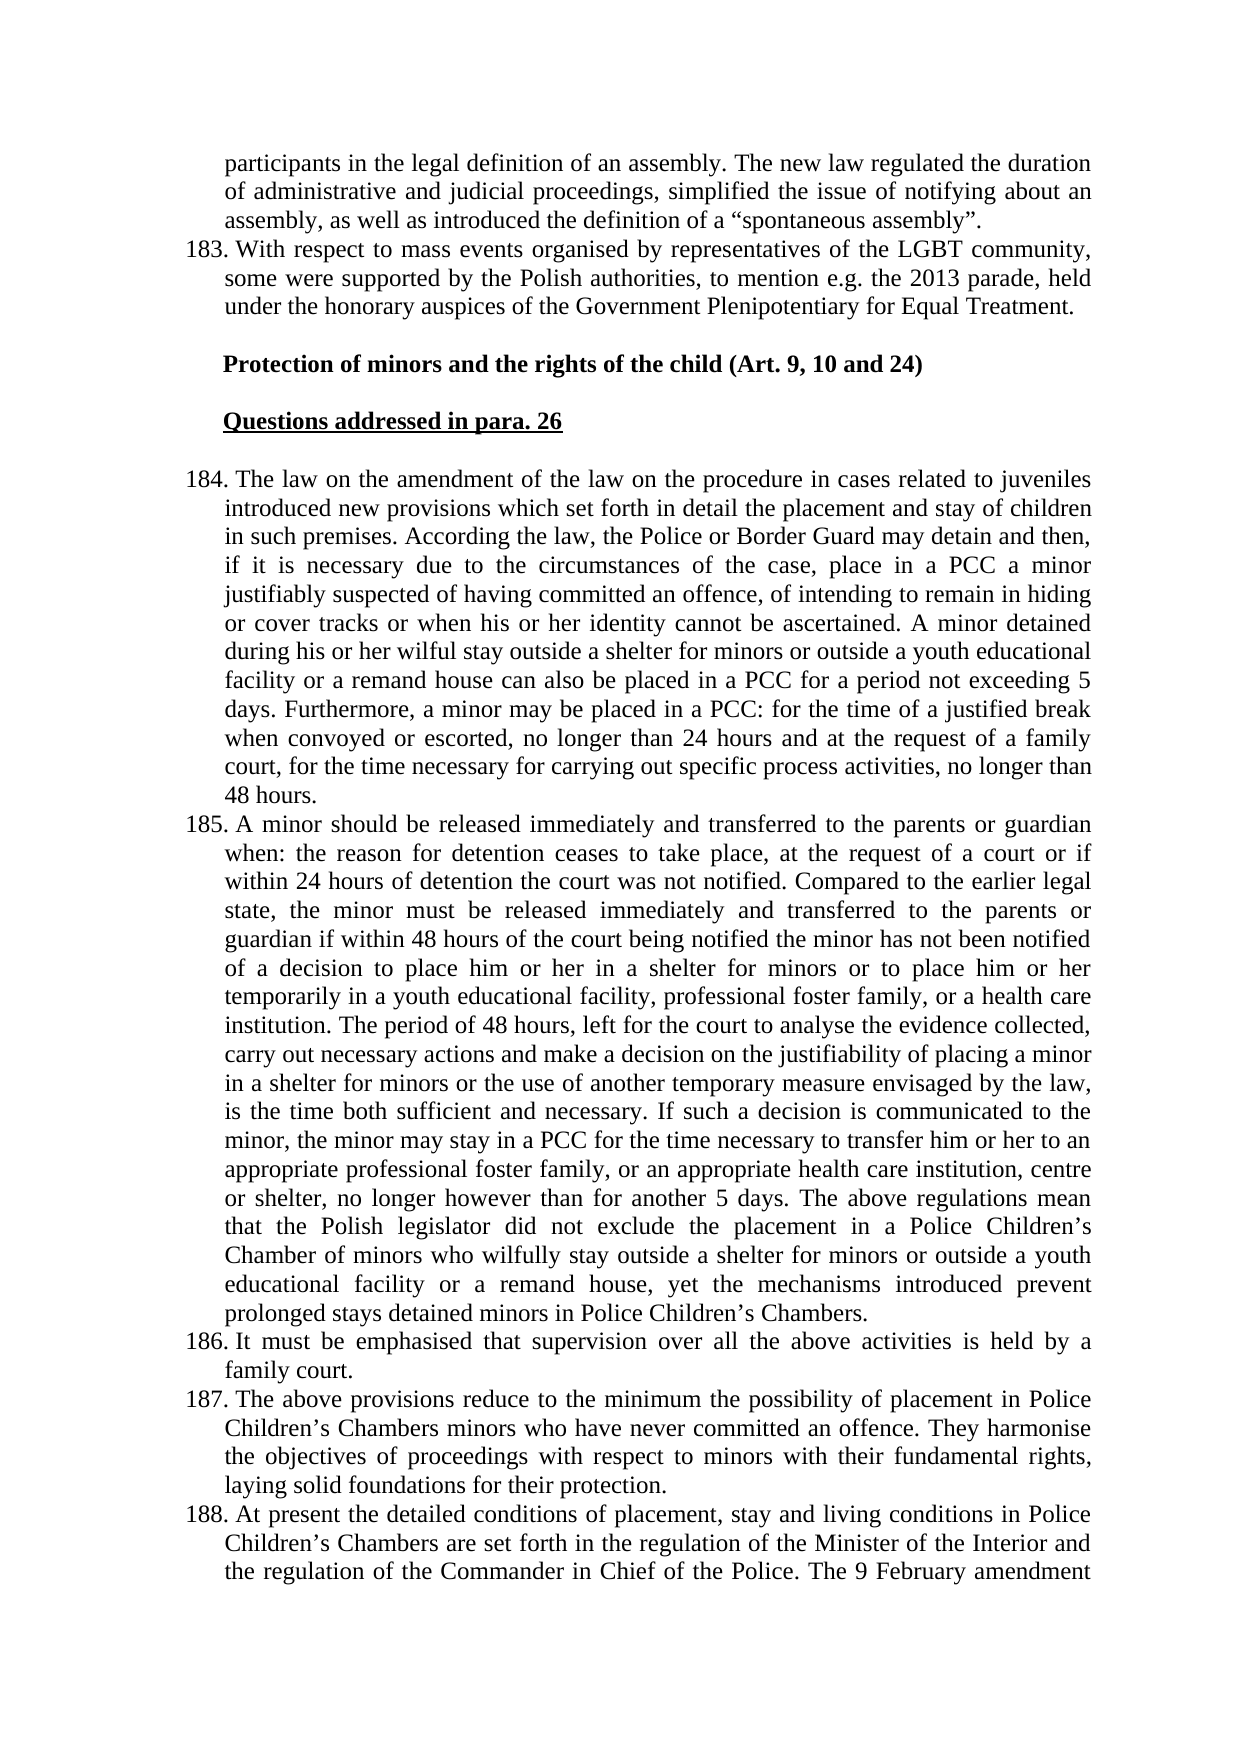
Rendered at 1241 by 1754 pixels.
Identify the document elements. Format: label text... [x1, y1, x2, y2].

list With respect to mass events organised by representatives of the LGBT community, some were supported by the Polish authorities, to mention e.g. the 2013 parade, held under the honorary auspices of the Government Plenipotentiary for Equal Treatment. [185, 234, 1093, 320]
list It must be emphasised that supervision over all the above activities is held by a family court. [185, 1326, 1093, 1384]
list Protection of minors and the rights of the child (Art. 9, 10 and 24) [223, 349, 1093, 378]
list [185, 148, 1093, 234]
list The above provisions reduce to the minimum the possibility of placement in Police Children’s Chambers minors who have never committed an offence. They harmonise the objectives of proceedings with respect to minors with their fundamental rights, laying solid foundations for their protection. [185, 1384, 1093, 1499]
list Questions addressed in para. 26 [223, 406, 1093, 435]
list A minor should be released immediately and transferred to the parents or guardian when: the reason for detention ceases to take place, at the request of a court or if within 24 hours of detention the court was not notified. Compared to the earlier legal state, the minor must be released immediately and transferred to the parents or guardian if within 48 hours of the court being notified the minor has not been notified of a decision to place him or her in a shelter for minors or to place him or her temporarily in a youth educational facility, professional foster family, or a health care institution. The period of 48 hours, left for the court to analyse the evidence collected, carry out necessary actions and make a decision on the justifiability of placing a minor in a shelter for minors or the use of another temporary measure envisaged by the law, is the time both sufficient and necessary. If such a decision is communicated to the minor, the minor may stay in a PCC for the time necessary to transfer him or her to an appropriate professional foster family, or an appropriate health care institution, centre or shelter, no longer however than for another 5 days. The above regulations mean that the Polish legislator did not exclude the placement in a Police Children’s Chamber of minors who wilfully stay outside a shelter for minors or outside a youth educational facility or a remand house, yet the mechanisms introduced prevent prolonged stays detained minors in Police Children’s Chambers. [185, 809, 1093, 1326]
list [185, 1499, 1093, 1585]
list The law on the amendment of the law on the procedure in cases related to juveniles introduced new provisions which set forth in detail the placement and stay of children in such premises. According the law, the Police or Border Guard may detain and then, if it is necessary due to the circumstances of the case, place in a PCC a minor justifiably suspected of having committed an offence, of intending to remain in hiding or cover tracks or when his or her identity cannot be ascertained. A minor detained during his or her wilful stay outside a shelter for minors or outside a youth educational facility or a remand house can also be placed in a PCC for a period not exceeding 5 days. Furthermore, a minor may be placed in a PCC: for the time of a justified break when convoyed or escorted, no longer than 24 hours and at the request of a family court, for the time necessary for carrying out specific process activities, no longer than 48 hours. [185, 464, 1093, 809]
